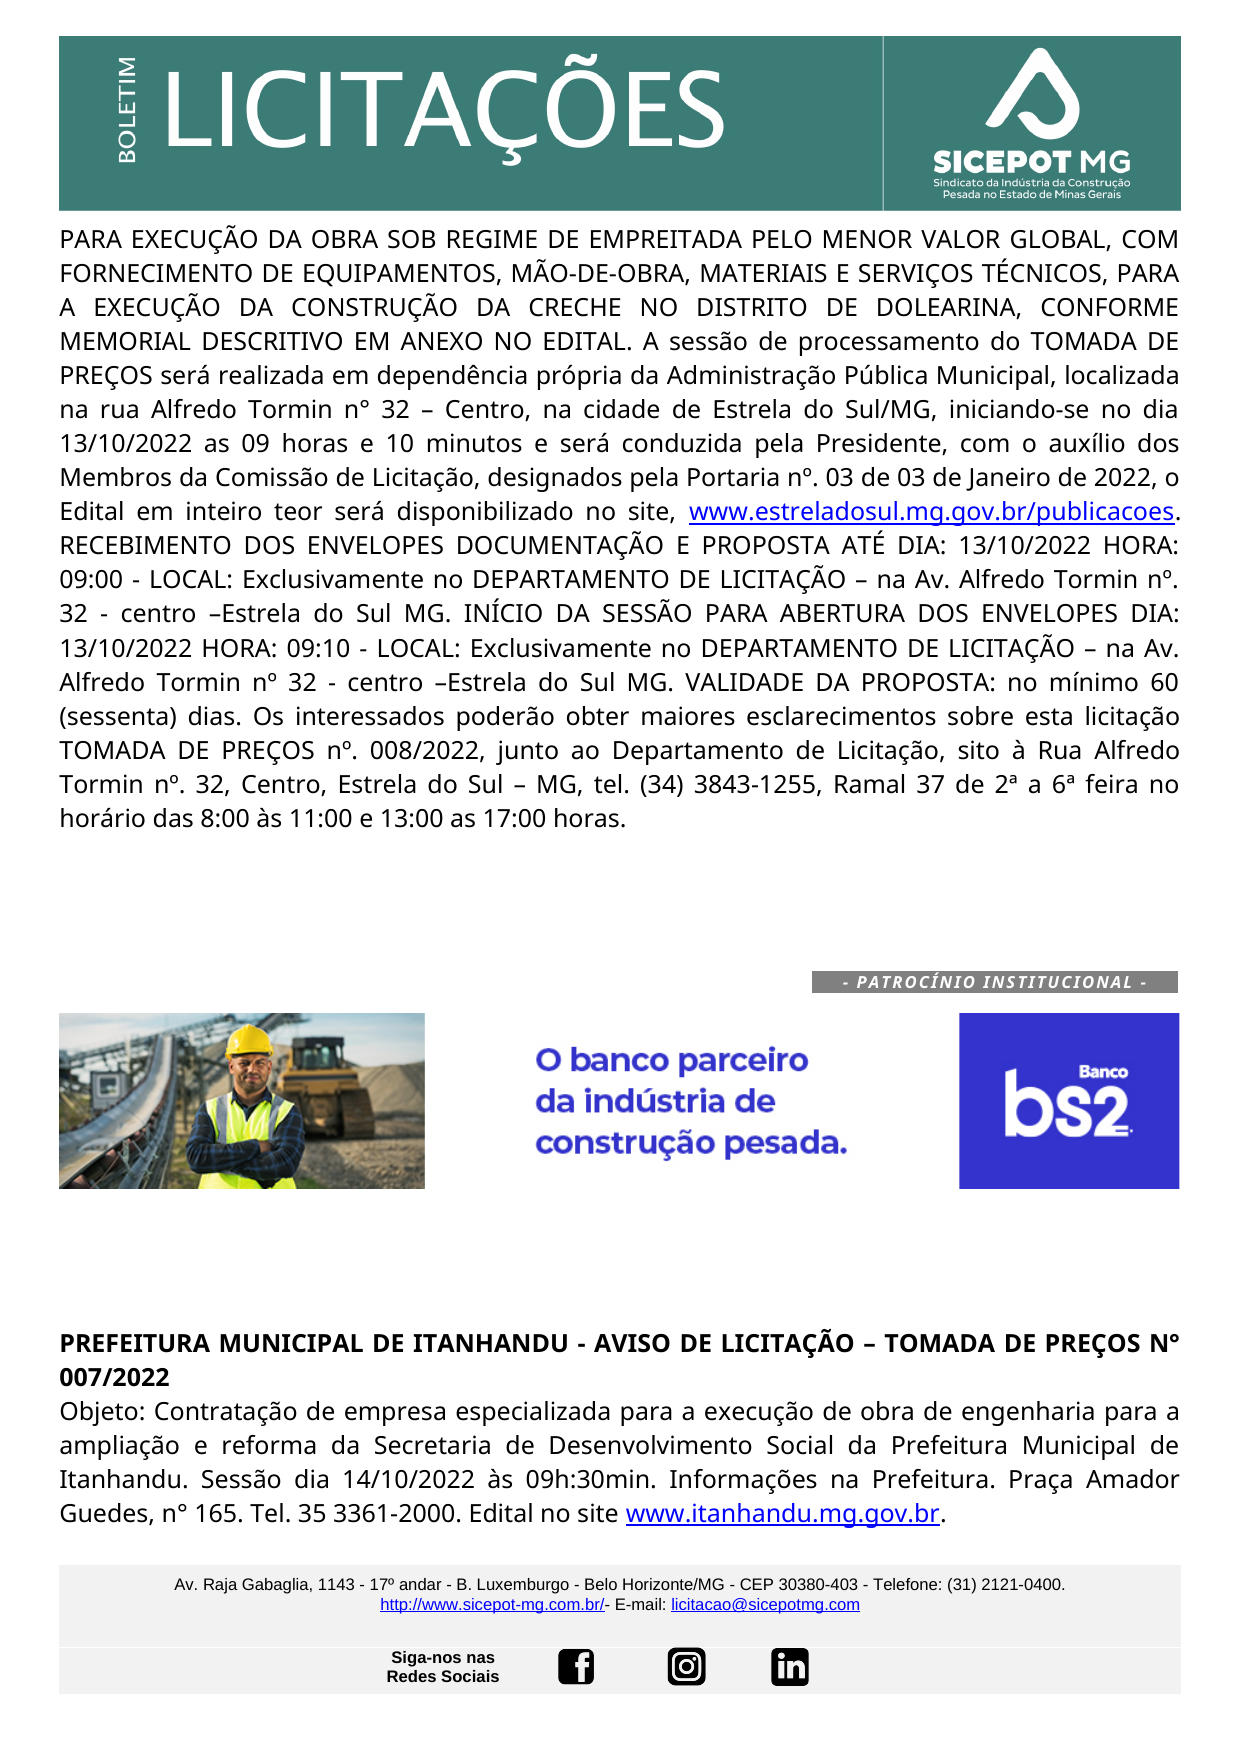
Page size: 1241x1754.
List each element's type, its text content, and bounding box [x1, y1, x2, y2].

text - PATROCÍNIO INSTITUCIONAL - [812, 971, 1178, 993]
text PREFEITURA MUNICIPAL DE ITANHANDU - AVISO DE LICITAÇÃO – TOMADA DE PREÇOS N° 007/2022 [59, 1325, 1181, 1393]
text Objeto: Contratação de empresa especializada para a execução de obra de engenharia para a ampliação e reforma da Secretaria de Desenvolvimento Social da Prefeitura Municipal de Itanhandu. Sessão dia 14/10/2022 às 09h:30min. Informações na Prefeitura. Praça Amador Guedes, n° 165. Tel. 35 3361-2000. Edital no site www.itanhandu.mg.gov.br. [59, 1393, 1181, 1530]
picture [557, 1648, 594, 1685]
picture [59, 1013, 1180, 1189]
picture [59, 36, 1181, 211]
picture [771, 1648, 809, 1686]
picture [667, 1647, 706, 1686]
